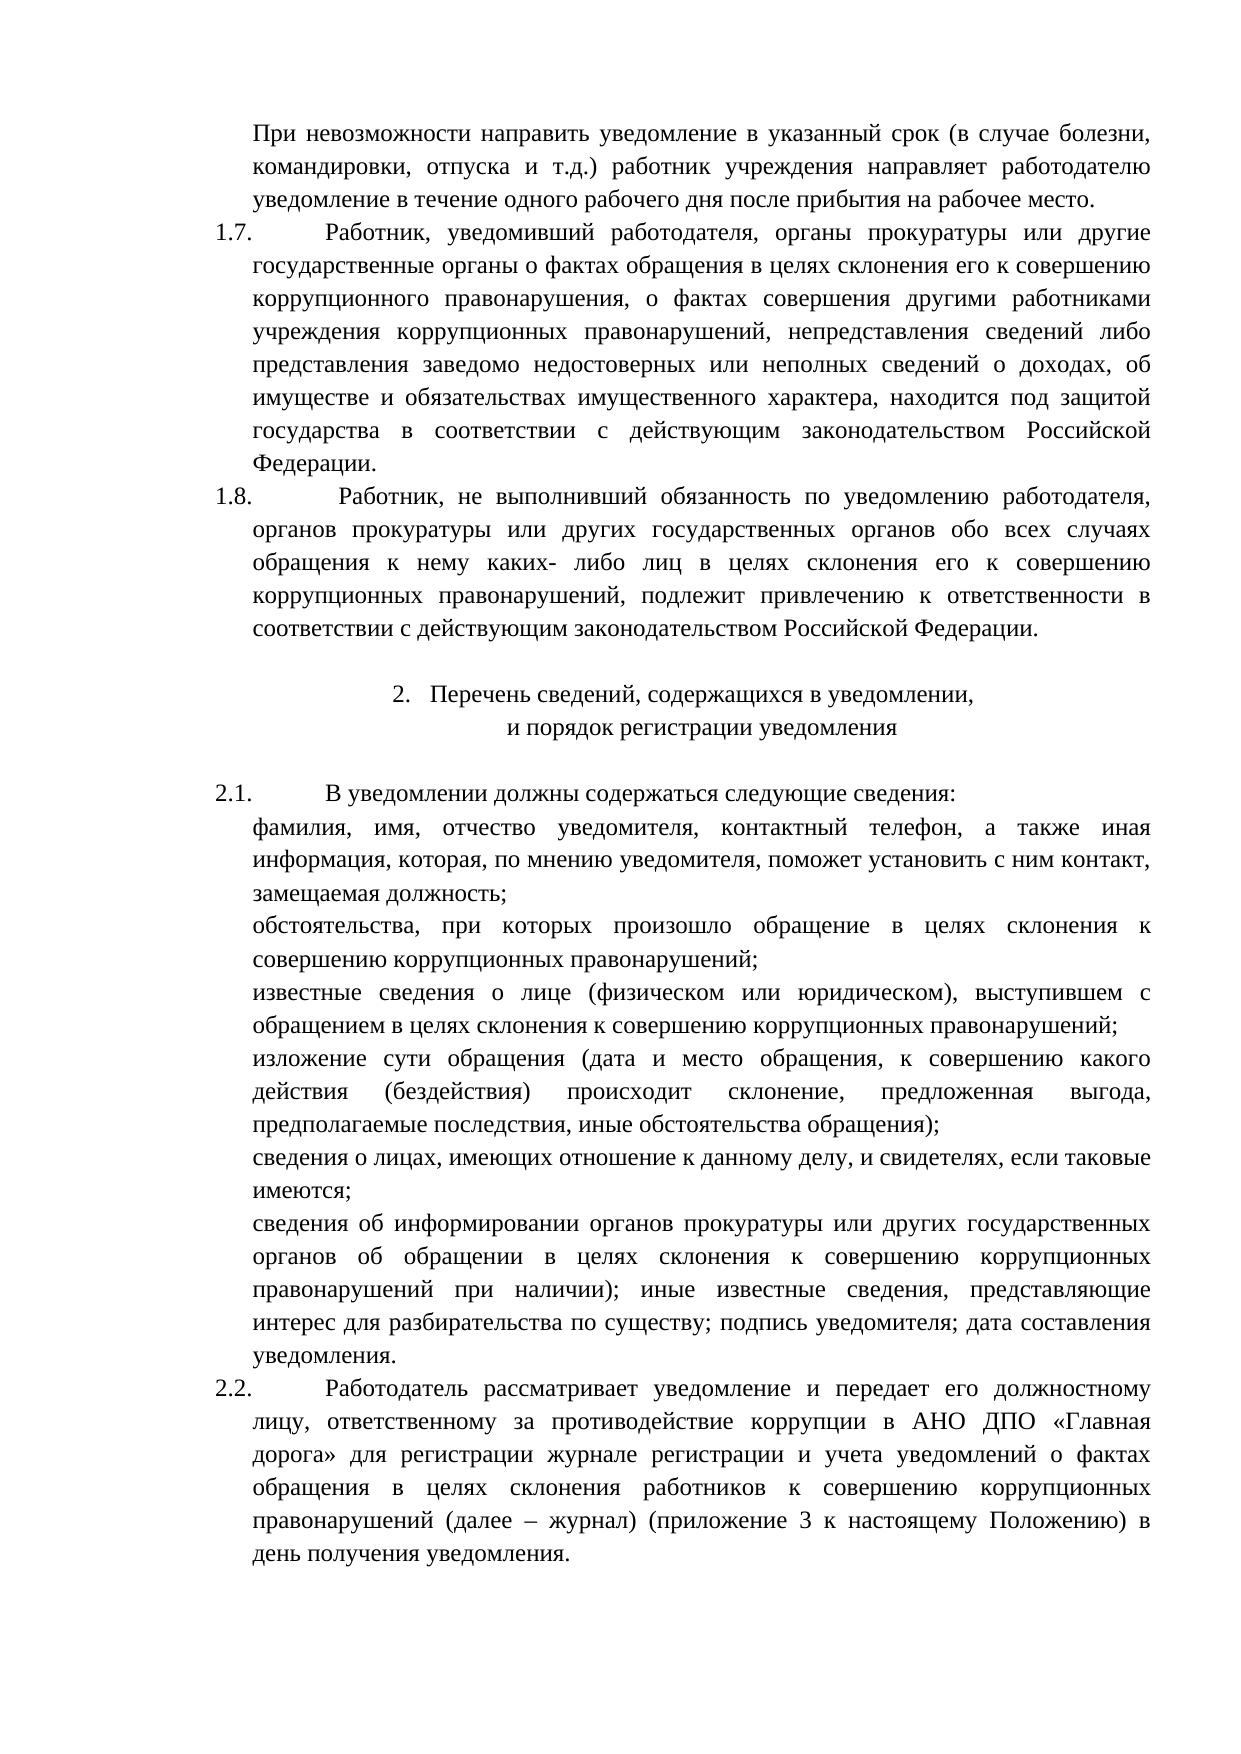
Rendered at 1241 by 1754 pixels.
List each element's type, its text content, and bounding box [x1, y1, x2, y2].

list и порядок регистрации уведомления [252, 712, 1152, 741]
list При невозможности направить уведомление в указанный срок (в случае болезни, командировки, отпуска и т.д.) работник учреждения направляет работодателю уведомление в течение одного рабочего дня после прибытия на рабочее место. [252, 118, 1152, 213]
list Перечень сведений, содержащихся в уведомлении, [215, 679, 1152, 708]
list сведения об информировании органов прокуратуры или других государственных органов об обращении в целях склонения к совершению коррупционных правонарушений при наличии); иные известные сведения, представляющие интерес для разбирательства по существу; подпись уведомителя; дата составления уведомления. [252, 1208, 1152, 1369]
list изложение сути обращения (дата и место обращения, к совершению какого действия (бездействия) происходит склонение, предложенная выгода, предполагаемые последствия, иные обстоятельства обращения); [252, 1043, 1152, 1137]
list Работник, не выполнивший обязанность по уведомлению работодателя, органов прокуратуры или других государственных органов обо всех случаях обращения к нему каких- либо лиц в целях склонения его к совершению коррупционных правонарушений, подлежит привлечению к ответственности в соответствии с действующим законодательством Российской Федерации. [215, 481, 1152, 642]
list известные сведения о лице (физическом или юридическом), выступившем с обращением в целях склонения к совершению коррупционных правонарушений; [252, 977, 1152, 1038]
list сведения о лицах, имеющих отношение к данному делу, и свидетелях, если таковые имеются; [252, 1142, 1152, 1203]
list фамилия, имя, отчество уведомителя, контактный телефон, а также иная информация, которая, по мнению уведомителя, поможет установить с ним контакт, замещаемая должность; [252, 812, 1152, 906]
list Работодатель рассматривает уведомление и передает его должностному лицу, ответственному за противодействие коррупции в АНО ДПО «Главная дорога» для регистрации журнале регистрации и учета уведомлений о фактах обращения в целях склонения работников к совершению коррупционных правонарушений (далее – журнал) (приложение 3 к настоящему Положению) в день получения уведомления. [215, 1373, 1152, 1567]
list В уведомлении должны содержаться следующие сведения: [215, 778, 1152, 807]
list обстоятельства, при которых произошло обращение в целях склонения к совершению коррупционных правонарушений; [252, 911, 1152, 972]
list Работник, уведомивший работодателя, органы прокуратуры или другие государственные органы о фактах обращения в целях склонения его к совершению коррупционного правонарушения, о фактах совершения другими работниками учреждения коррупционных правонарушений, непредставления сведений либо представления заведомо недостоверных или неполных сведений о доходах, об имуществе и обязательствах имущественного характера, находится под защитой государства в соответствии с действующим законодательством Российской Федерации. [215, 217, 1152, 477]
